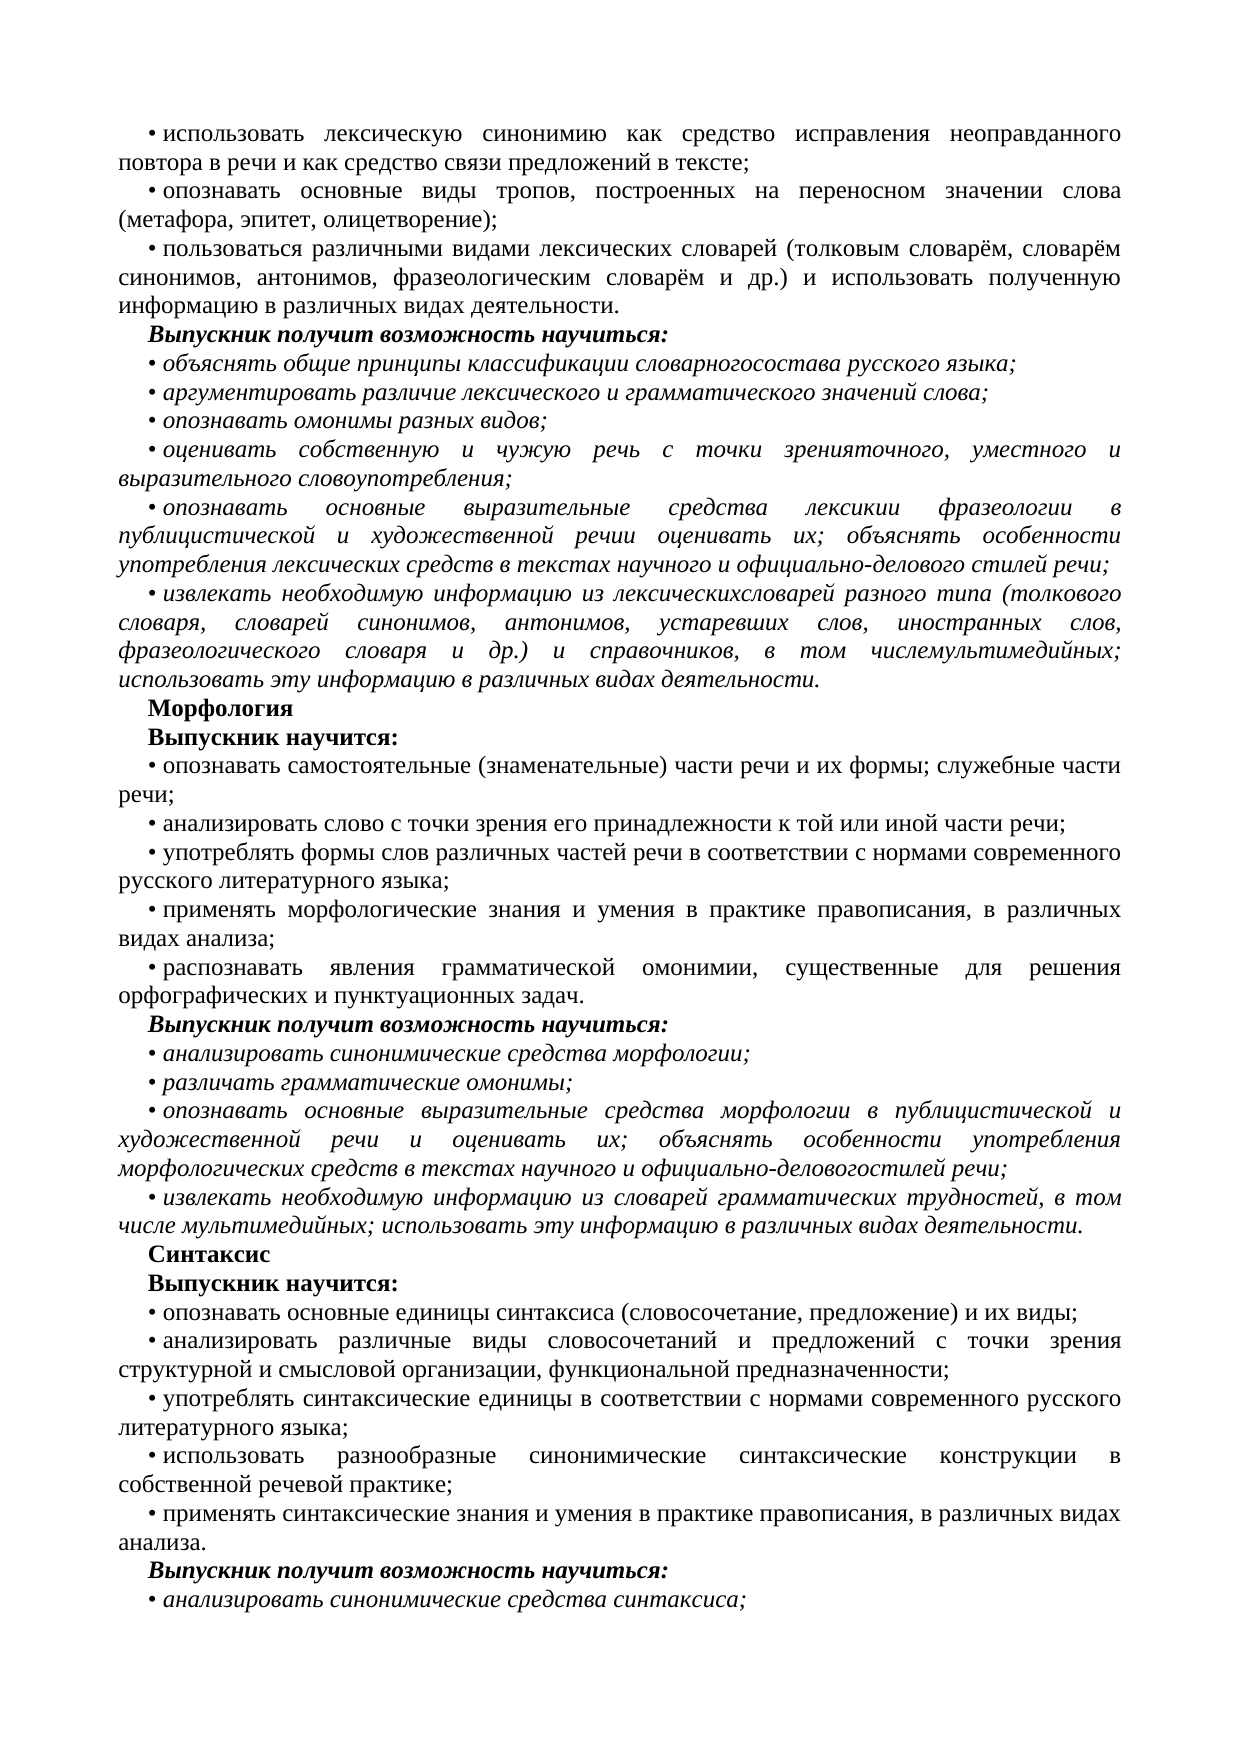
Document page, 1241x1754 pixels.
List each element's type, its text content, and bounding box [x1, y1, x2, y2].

text • различать грамматические омонимы; [118, 1067, 1122, 1096]
text • объяснять общие принципы классификации словарногосостава русского языка; [118, 348, 1122, 377]
text • использовать разнообразные синонимические синтаксические конструкции в собственной речевой практике; [118, 1441, 1122, 1498]
text • опознавать основные выразительные средства лексикии фразеологии в публицистической и художественной речии оценивать их; объяснять особенности употребления лексических средств в текстах научного и официально-делового стилей речи; [118, 492, 1122, 578]
text • применять синтаксические знания и умения в практике правописания, в различных видах анализа. [118, 1498, 1122, 1556]
text • распознавать явления грамматической омонимии, существенные для решения орфографических и пунктуационных задач. [118, 952, 1122, 1009]
text Выпускник научится: [118, 1268, 1122, 1297]
text • опознавать основные единицы синтаксиса (словосочетание, предложение) и их виды; [118, 1297, 1122, 1326]
text • применять морфологические знания и умения в практике правописания, в различных видах анализа; [118, 894, 1122, 952]
text • опознавать основные виды тропов, построенных на переносном значении слова (метафора, эпитет, олицетворение); [118, 176, 1122, 233]
text Морфология [118, 693, 1122, 722]
text Выпускник получит возможность научиться: [118, 319, 1122, 348]
text • опознавать самостоятельные (знаменательные) части речи и их формы; служебные части речи; [118, 751, 1122, 808]
text • оценивать собственную и чужую речь с точки зренияточного, уместного и выразительного словоупотребления; [118, 434, 1122, 492]
text • извлекать необходимую информацию из словарей грамматических трудностей, в том числе мультимедийных; использовать эту информацию в различных видах деятельности. [118, 1182, 1122, 1239]
text Синтаксис [118, 1239, 1122, 1268]
text Выпускник получит возможность научиться: [118, 1556, 1122, 1584]
text Выпускник научится: [118, 722, 1122, 751]
text • анализировать синонимические средства морфологии; [118, 1038, 1122, 1067]
text • использовать лексическую синонимию как средство исправления неоправданного повтора в речи и как средство связи предложений в тексте; [118, 118, 1122, 176]
text • опознавать основные выразительные средства морфологии в публицистической и художественной речи и оценивать их; объяснять особенности употребления морфологических средств в текстах научного и официально-деловогостилей речи; [118, 1096, 1122, 1182]
text Выпускник получит возможность научиться: [118, 1009, 1122, 1038]
text • употреблять формы слов различных частей речи в соответствии с нормами современного русского литературного языка; [118, 837, 1122, 894]
text • извлекать необходимую информацию из лексическихсловарей разного типа (толкового словаря, словарей синонимов, антонимов, устаревших слов, иностранных слов, фразеологического словаря и др.) и справочников, в том числемультимедийных; использовать эту информацию в различных видах деятельности. [118, 578, 1122, 693]
text • пользоваться различными видами лексических словарей (толковым словарём, словарём синонимов, антонимов, фразеологическим словарём и др.) и использовать полученную информацию в различных видах деятельности. [118, 233, 1122, 319]
text • анализировать различные виды словосочетаний и предложений с точки зрения структурной и смысловой организации, функциональной предназначенности; [118, 1326, 1122, 1383]
text • аргументировать различие лексического и грамматического значений слова; [118, 377, 1122, 406]
text • употреблять синтаксические единицы в соответствии с нормами современного русского литературного языка; [118, 1383, 1122, 1441]
text • опознавать омонимы разных видов; [118, 406, 1122, 434]
text • анализировать синонимические средства синтаксиса; [118, 1584, 1122, 1613]
text • анализировать слово с точки зрения его принадлежности к той или иной части речи; [118, 808, 1122, 837]
